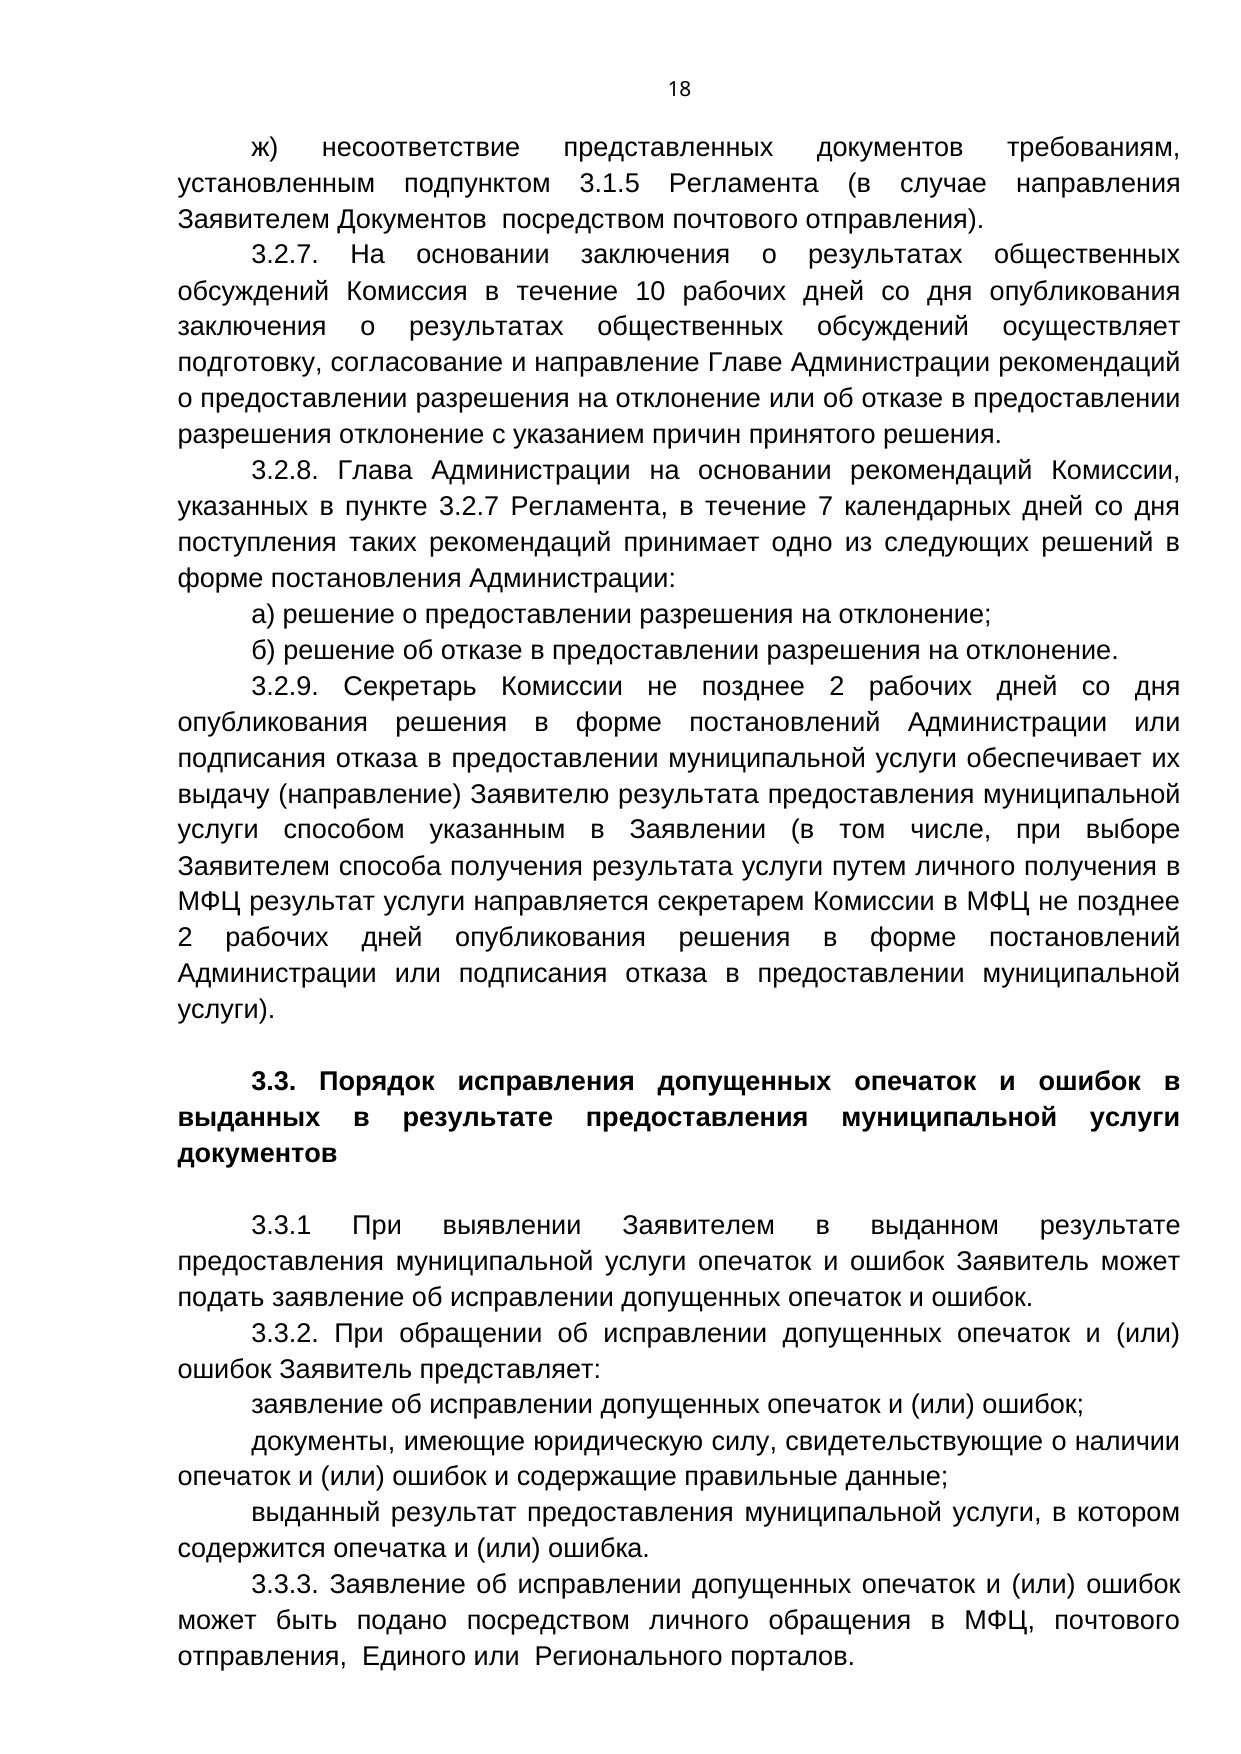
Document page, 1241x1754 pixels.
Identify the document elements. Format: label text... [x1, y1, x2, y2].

text б) решение об отказе в предоставлении разрешения на отклонение. [177, 634, 1181, 665]
text документы, имеющие юридическую силу, свидетельствующие о наличии опечаток и (или) ошибок и содержащие правильные данные; [177, 1424, 1181, 1492]
text 3.3.3. Заявление об исправлении допущенных опечаток и (или) ошибок может быть подано посредством личного обращения в МФЦ, почтового отправления, Единого или Регионального порталов. [177, 1568, 1181, 1671]
text 3.2.8. Глава Администрации на основании рекомендаций Комиссии, указанных в пункте 3.2.7 Регламента, в течение 7 календарных дней со дня поступления таких рекомендаций принимает одно из следующих решений в форме постановления Администрации: [177, 454, 1181, 593]
text выданный результат предоставления муниципальной услуги, в котором содержится опечатка и (или) ошибка. [177, 1496, 1181, 1563]
text 3.2.7. На основании заключения о результатах общественных обсуждений Комиссия в течение 10 рабочих дней со дня опубликования заключения о результатах общественных обсуждений осуществляет подготовку, согласование и направление Главе Администрации рекомендаций о предоставлении разрешения на отклонение или об отказе в предоставлении разрешения отклонение с указанием причин принятого решения. [177, 238, 1181, 449]
text ж) несоответствие представленных документов требованиям, установленным подпунктом 3.1.5 Регламента (в случае направления Заявителем Документов посредством почтового отправления). [177, 131, 1181, 234]
text 3.2.9. Секретарь Комиссии не позднее 2 рабочих дней со дня опубликования решения в форме постановлений Администрации или подписания отказа в предоставлении муниципальной услуги обеспечивает их выдачу (направление) Заявителю результата предоставления муниципальной услуги способом указанным в Заявлении (в том числе, при выборе Заявителем способа получения результата услуги путем личного получения в МФЦ результат услуги направляется секретарем Комиссии в МФЦ не позднее 2 рабочих дней опубликования решения в форме постановлений Администрации или подписания отказа в предоставлении муниципальной услуги). [177, 670, 1181, 1024]
text заявление об исправлении допущенных опечаток и (или) ошибок; [177, 1388, 1181, 1420]
text а) решение о предоставлении разрешения на отклонение; [177, 598, 1181, 629]
text 3.3.1 При выявлении Заявителем в выданном результате предоставления муниципальной услуги опечаток и ошибок Заявитель может подать заявление об исправлении допущенных опечаток и ошибок. [177, 1209, 1181, 1312]
text 3.3.2. При обращении об исправлении допущенных опечаток и (или) ошибок Заявитель представляет: [177, 1317, 1181, 1384]
text 3.3. Порядок исправления допущенных опечаток и ошибок в выданных в результате предоставления муниципальной услуги документов [177, 1065, 1181, 1168]
